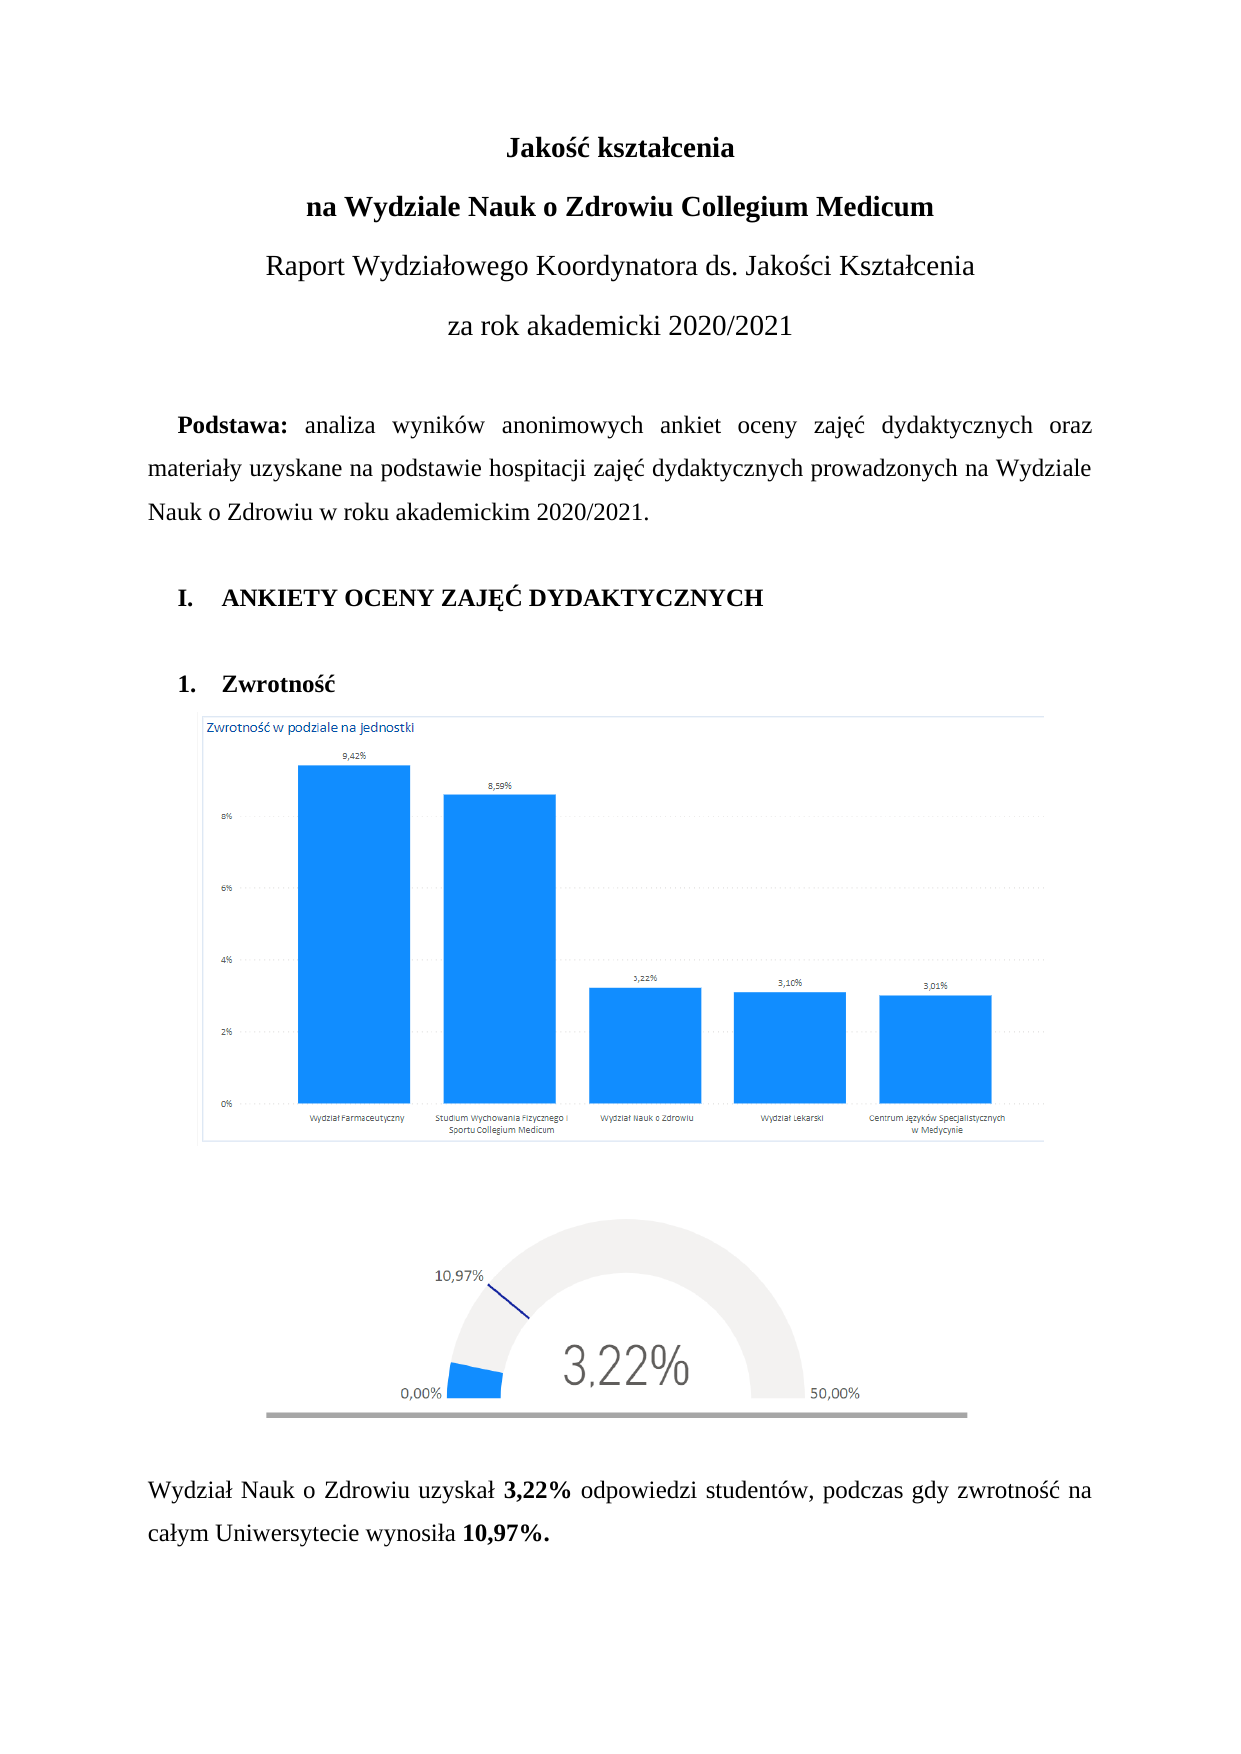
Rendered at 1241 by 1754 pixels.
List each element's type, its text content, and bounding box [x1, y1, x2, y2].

text Podstawa: analiza wyników anonimowych ankiet oceny zajęć dydaktycznych oraz materiały uzyskane na podstawie hospitacji zajęć dydaktycznych prowadzonych na Wydziale Nauk o Zdrowiu w roku akademickim 2020/2021. [148, 410, 1093, 525]
text za rok akademicki 2020/2021 [148, 308, 1093, 341]
picture [266, 1160, 968, 1418]
list Zwrotność [148, 669, 1093, 698]
picture [197, 712, 1044, 1146]
text Raport Wydziałowego Koordynatora ds. Jakości Kształcenia [148, 248, 1093, 282]
list ANKIETY OCENY ZAJĘĆ DYDAKTYCZNYCH [148, 583, 1093, 612]
text Wydział Nauk o Zdrowiu uzyskał 3,22% odpowiedzi studentów, podczas gdy zwrotność na całym Uniwersytecie wynosiła 10,97%. [148, 1475, 1093, 1547]
text Jakość kształcenia [148, 130, 1093, 163]
text na Wydziale Nauk o Zdrowiu Collegium Medicum [148, 189, 1093, 223]
